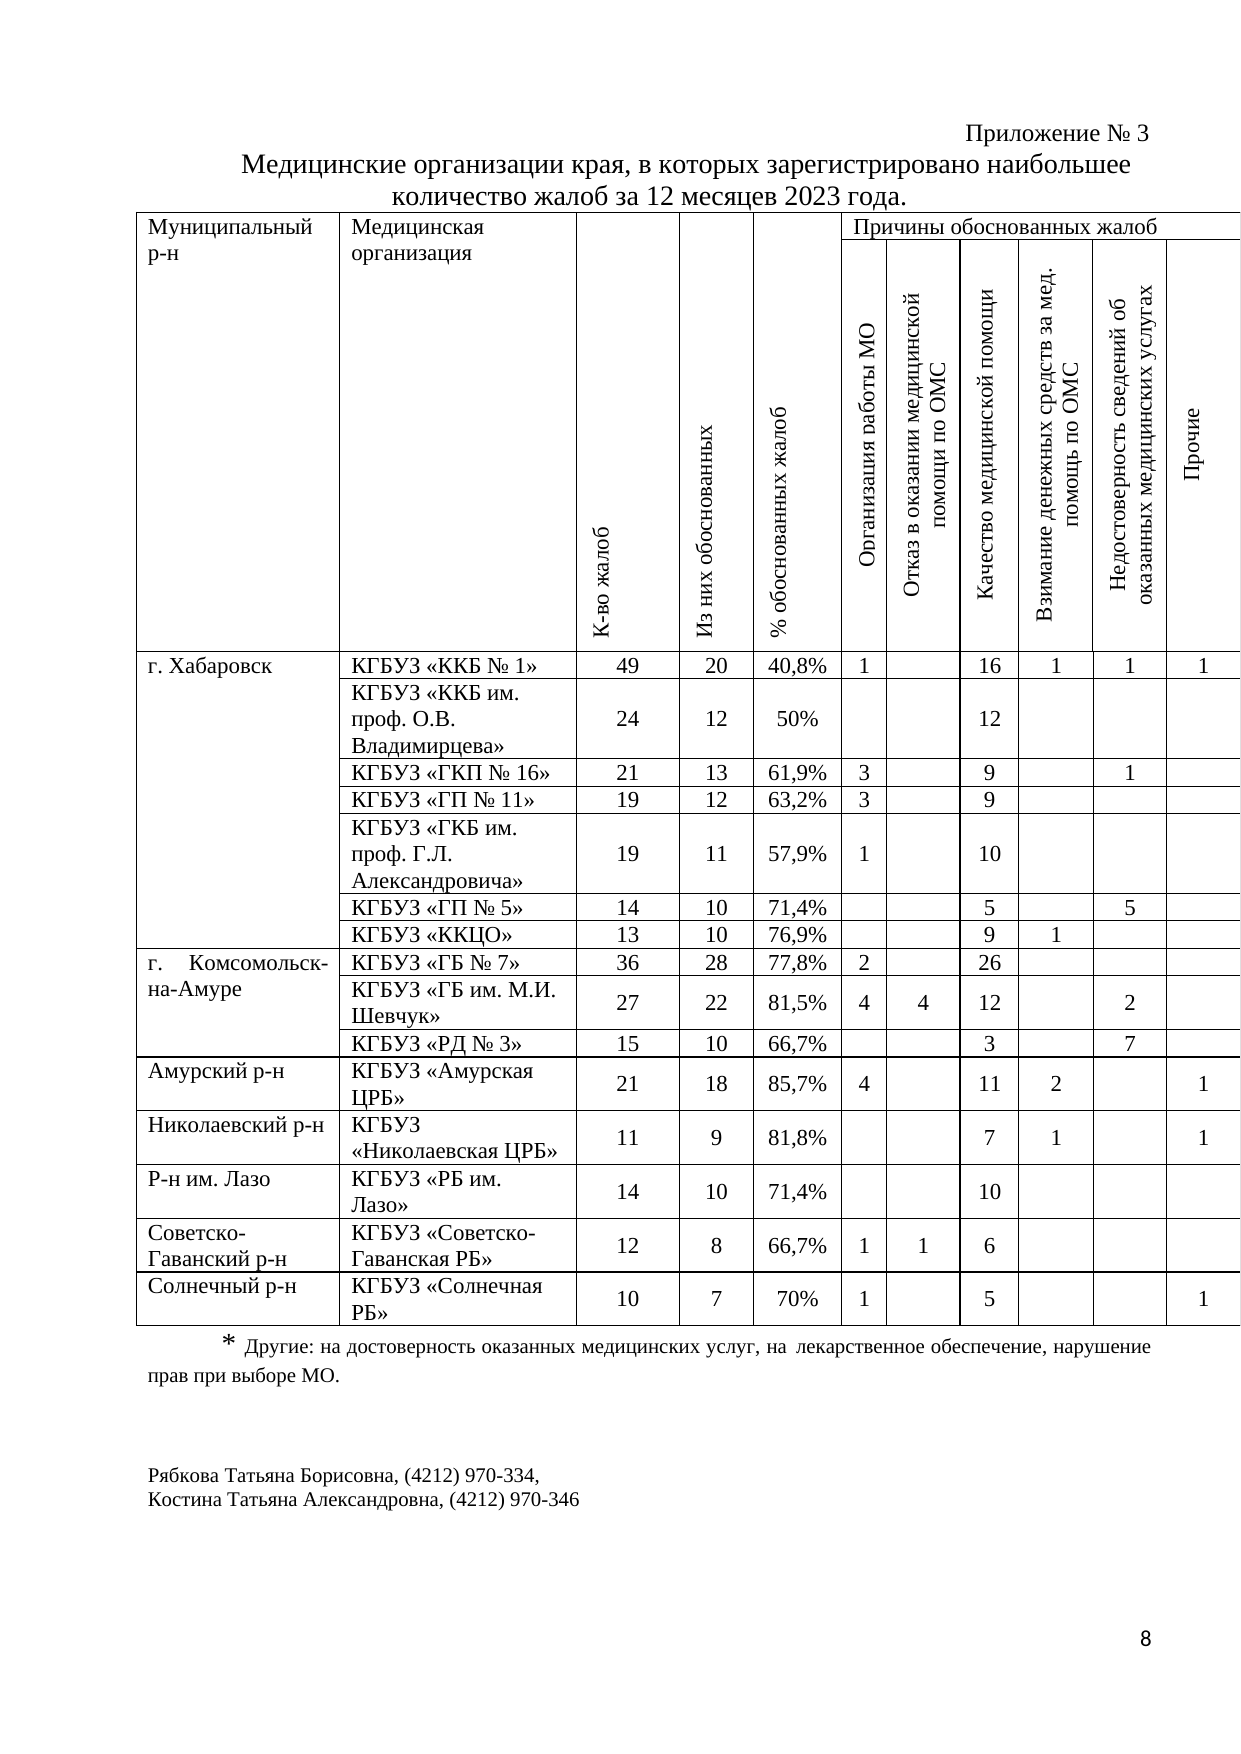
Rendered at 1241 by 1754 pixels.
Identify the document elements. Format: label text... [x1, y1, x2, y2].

table_cell 13 [680, 759, 753, 786]
table_cell КГБУЗ «ККБ им. проф. О.В. Владимирцева» [340, 679, 576, 758]
table_cell [887, 1058, 959, 1110]
table_cell Недостоверность сведений об оказанных медицинских услугах [1093, 240, 1166, 651]
table_cell 10 [680, 894, 753, 920]
table_cell 81,8% [754, 1111, 841, 1164]
table_cell 1 [842, 814, 886, 893]
table_cell 11 [577, 1111, 679, 1164]
table_cell Советско-Гаванский р-н [137, 1219, 339, 1271]
table_cell [1167, 921, 1240, 948]
table_cell 1 [1019, 652, 1093, 678]
text Костина Татьяна Александровна, (4212) 970-346 [148, 1487, 1152, 1511]
table_cell 57,9% [754, 814, 841, 893]
table_cell КГБУЗ «Советско-Гаванская РБ» [340, 1219, 576, 1271]
table_cell 9 [961, 921, 1018, 948]
table_cell г. Хабаровск [137, 652, 339, 948]
table_cell 2 [1094, 976, 1166, 1029]
table_cell 10 [680, 1165, 753, 1218]
table_cell КГБУЗ «ККЦО» [340, 921, 576, 948]
text * Другие: на достоверность оказанных медицинских услуг, на лекарственное обеспечение, нарушение прав при выборе МО. [148, 1326, 1152, 1387]
table_cell 1 [1019, 1111, 1093, 1164]
table_cell [1019, 1273, 1093, 1325]
table_cell КГБУЗ «РБ им. Лазо» [340, 1165, 576, 1218]
table_cell [1167, 976, 1240, 1029]
table_cell [887, 894, 959, 920]
table_cell 12 [577, 1219, 679, 1271]
table_cell [1167, 894, 1240, 920]
table_cell 11 [680, 814, 753, 893]
table_cell [1167, 759, 1240, 786]
table_cell КГБУЗ «Амурская ЦРБ» [340, 1058, 576, 1110]
table_cell 61,9% [754, 759, 841, 786]
table_cell 1 [1167, 1273, 1240, 1325]
table_cell [1094, 921, 1166, 948]
table_cell 70% [754, 1273, 841, 1325]
table_header % обоснованных жалоб [754, 213, 841, 651]
table_cell [1019, 679, 1093, 758]
table_cell [887, 949, 959, 975]
subtitle Рябкова Татьяна Борисовна, (4212) 970-334, [148, 1463, 1152, 1487]
table_cell 5 [961, 894, 1018, 920]
table_cell 1 [887, 1219, 959, 1271]
table_cell 76,9% [754, 921, 841, 948]
table_cell КГБУЗ «Солнечная РБ» [340, 1273, 576, 1325]
table_cell КГБУЗ «ГКБ им. проф. Г.Л. Александровича» [340, 814, 576, 893]
table_cell 40,8% [754, 652, 841, 678]
table_cell КГБУЗ «РД № 3» [340, 1030, 576, 1056]
table_cell Организация работы МО [842, 240, 886, 651]
table_cell [1019, 894, 1093, 920]
table_cell 9 [961, 759, 1018, 786]
table_cell 3 [961, 1030, 1018, 1056]
table_cell 1 [1094, 759, 1166, 786]
table_cell КГБУЗ «ГКП № 16» [340, 759, 576, 786]
table_cell 10 [577, 1273, 679, 1325]
table_cell 10 [961, 814, 1018, 893]
table_cell [1167, 1030, 1240, 1056]
table_cell 1 [842, 1219, 886, 1271]
table_cell [1019, 976, 1093, 1029]
table_cell 24 [577, 679, 679, 758]
table_cell [842, 679, 886, 758]
table_cell [1094, 787, 1166, 813]
table_cell 77,8% [754, 949, 841, 975]
table_cell 14 [577, 894, 679, 920]
table_cell 12 [961, 679, 1018, 758]
table_cell [1094, 814, 1166, 893]
table_cell КГБУЗ «Николаевская ЦРБ» [340, 1111, 576, 1164]
table_cell 15 [577, 1030, 679, 1056]
table_cell 13 [577, 921, 679, 948]
table_cell [1167, 814, 1240, 893]
table_header Муниципальный р-н [137, 213, 339, 651]
table_cell 66,7% [754, 1219, 841, 1271]
table_cell [887, 787, 959, 813]
table_cell [1019, 759, 1093, 786]
table_cell 16 [961, 652, 1018, 678]
table_cell [1094, 679, 1166, 758]
table_cell Качество медицинской помощи [961, 240, 1018, 651]
table_cell [1167, 679, 1240, 758]
table_cell [887, 1030, 959, 1056]
table_cell [842, 1030, 886, 1056]
table_cell 71,4% [754, 894, 841, 920]
table_cell [1019, 949, 1093, 975]
table_cell 18 [680, 1058, 753, 1110]
table_cell 19 [577, 787, 679, 813]
table_cell 1 [1167, 652, 1240, 678]
text Приложение № 3 [148, 118, 1152, 147]
table_cell 81,5% [754, 976, 841, 1029]
table_cell 10 [680, 921, 753, 948]
table_cell [842, 1165, 886, 1218]
text Медицинские организации края, в которых зарегистрировано наибольшее количество жалоб за 12 месяцев 2023 года. [148, 147, 1152, 212]
table_cell [1167, 787, 1240, 813]
table_cell г. Комсомольск-на-Амуре [137, 949, 339, 1056]
table_cell КГБУЗ «ГБ им. М.И. Шевчук» [340, 976, 576, 1029]
table_cell [887, 1111, 959, 1164]
table_cell 14 [577, 1165, 679, 1218]
table_cell 27 [577, 976, 679, 1029]
table_cell 4 [842, 976, 886, 1029]
table_cell 22 [680, 976, 753, 1029]
table_cell [1019, 814, 1093, 893]
table_cell [1167, 1219, 1240, 1271]
table_cell 7 [961, 1111, 1018, 1164]
table_cell 20 [680, 652, 753, 678]
table_cell КГБУЗ «ГП № 5» [340, 894, 576, 920]
table_cell 36 [577, 949, 679, 975]
table_cell 5 [961, 1273, 1018, 1325]
table_cell [1019, 1219, 1093, 1271]
table_cell [1094, 949, 1166, 975]
table_cell 26 [961, 949, 1018, 975]
table_header Медицинская организация [340, 213, 576, 651]
table_cell [1094, 1273, 1166, 1325]
table_cell Амурский р-н [137, 1058, 339, 1110]
table_cell 3 [842, 787, 886, 813]
table_cell 19 [577, 814, 679, 893]
table_cell [842, 921, 886, 948]
table_cell 4 [887, 976, 959, 1029]
table_cell 1 [842, 1273, 886, 1325]
table_cell [1019, 1165, 1093, 1218]
table_cell 1 [1094, 652, 1166, 678]
table_cell 66,7% [754, 1030, 841, 1056]
table_cell КГБУЗ «ГП № 11» [340, 787, 576, 813]
table_cell [887, 679, 959, 758]
table_cell 4 [842, 1058, 886, 1110]
table_cell 2 [842, 949, 886, 975]
table_cell 7 [1094, 1030, 1166, 1056]
table_cell [887, 921, 959, 948]
table_cell [1167, 949, 1240, 975]
table_cell 2 [1019, 1058, 1093, 1110]
table_cell 1 [842, 652, 886, 678]
table_cell 5 [1094, 894, 1166, 920]
table_cell 8 [680, 1219, 753, 1271]
table_cell 10 [680, 1030, 753, 1056]
table_cell 50% [754, 679, 841, 758]
table_cell [887, 814, 959, 893]
table_cell [887, 759, 959, 786]
table_cell Прочие [1167, 240, 1240, 651]
table_cell Р-н им. Лазо [137, 1165, 339, 1218]
table_cell Солнечный р-н [137, 1273, 339, 1325]
table_header Из них обоснованных [680, 213, 753, 651]
table_cell 49 [577, 652, 679, 678]
table_cell Николаевский р-н [137, 1111, 339, 1164]
table_cell [1019, 1030, 1093, 1056]
table_cell [1094, 1111, 1166, 1164]
table_cell 1 [1019, 921, 1093, 948]
table_cell 28 [680, 949, 753, 975]
table_cell 12 [680, 787, 753, 813]
table_cell 12 [961, 976, 1018, 1029]
table_cell 9 [680, 1111, 753, 1164]
table_header Причины обоснованных жалоб [842, 213, 1240, 239]
table_cell [1019, 787, 1093, 813]
table_cell [1167, 1165, 1240, 1218]
table_cell КГБУЗ «ККБ № 1» [340, 652, 576, 678]
table_cell [887, 652, 959, 678]
table_cell [887, 1273, 959, 1325]
table_cell 12 [680, 679, 753, 758]
table_cell [887, 1165, 959, 1218]
table_cell 1 [1167, 1058, 1240, 1110]
table_cell КГБУЗ «ГБ № 7» [340, 949, 576, 975]
table_cell 10 [961, 1165, 1018, 1218]
table_cell [842, 894, 886, 920]
table_cell 71,4% [754, 1165, 841, 1218]
table_header К-во жалоб [577, 213, 679, 651]
table_cell 11 [961, 1058, 1018, 1110]
table_cell 85,7% [754, 1058, 841, 1110]
table_cell 7 [680, 1273, 753, 1325]
table_cell 21 [577, 759, 679, 786]
table_cell Отказ в оказании медицинской помощи по ОМС [887, 240, 959, 651]
table_cell 3 [842, 759, 886, 786]
table_cell 1 [1167, 1111, 1240, 1164]
table_cell Взимание денежных средств за мед. помощь по ОМС [1019, 240, 1092, 651]
table_cell 6 [961, 1219, 1018, 1271]
table_cell [1094, 1219, 1166, 1271]
table_cell [1094, 1165, 1166, 1218]
table_cell [842, 1111, 886, 1164]
table_cell [1094, 1058, 1166, 1110]
table_cell 21 [577, 1058, 679, 1110]
table_cell 63,2% [754, 787, 841, 813]
table_cell 9 [961, 787, 1018, 813]
